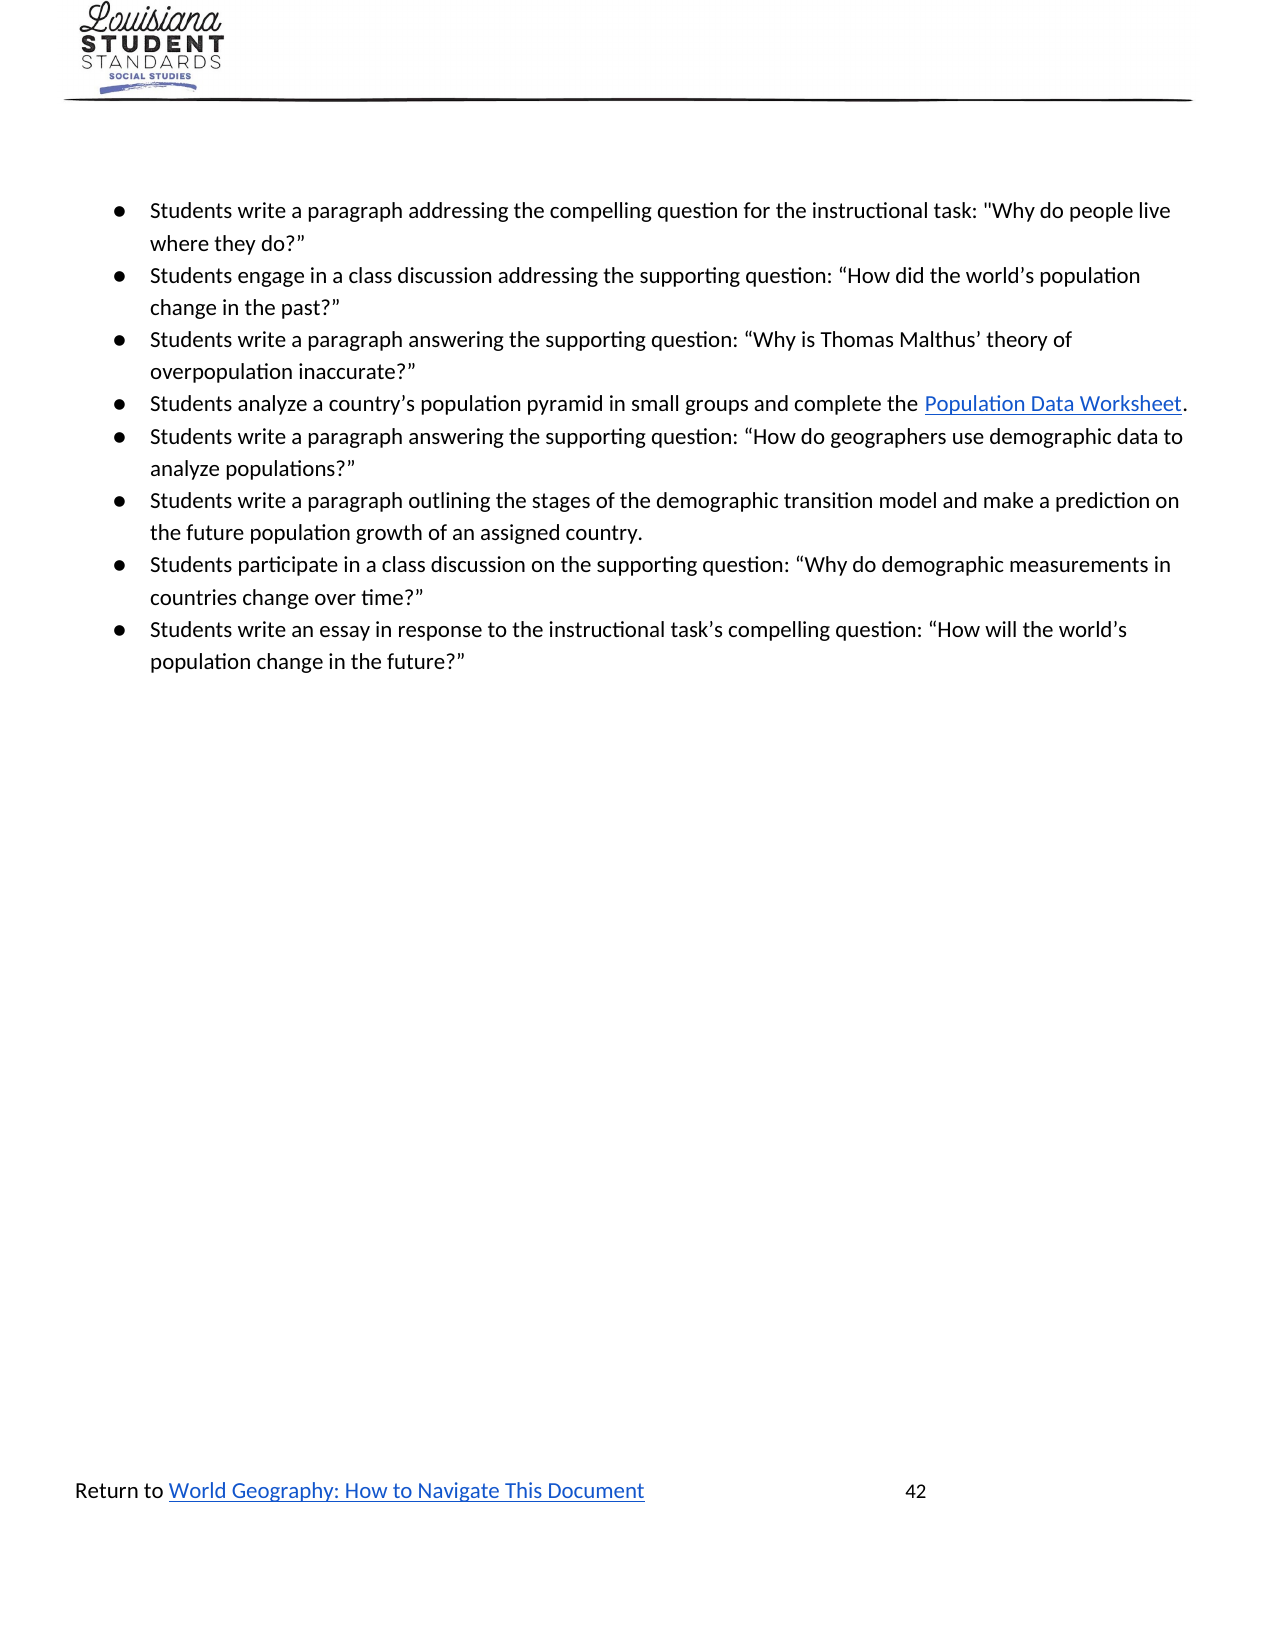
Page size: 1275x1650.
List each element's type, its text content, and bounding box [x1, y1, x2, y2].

list Students write a paragraph addressing the compelling question for the instructional task: "Why do people live where they do?” [112, 196, 1200, 257]
list Students write a paragraph answering the supporting question: “Why is Thomas Malthus’ theory of overpopulation inaccurate?” [112, 325, 1200, 385]
list Students write a paragraph outlining the stages of the demographic transition model and make a prediction on the future population growth of an assigned country. [112, 486, 1200, 546]
list Students participate in a class discussion on the supporting question: “Why do demographic measurements in countries change over time?” [112, 551, 1200, 611]
list Students write a paragraph answering the supporting question: “How do geographers use demographic data to analyze populations?” [112, 422, 1200, 482]
list Students engage in a class discussion addressing the supporting question: “How did the world’s population change in the past?” [112, 261, 1200, 321]
list Students write an essay in response to the instructional task’s compelling question: “How will the world’s population change in the future?” [112, 615, 1200, 675]
list Students analyze a country’s population pyramid in small groups and complete the Population Data Worksheet. [112, 389, 1200, 418]
picture [57, 0, 1200, 104]
